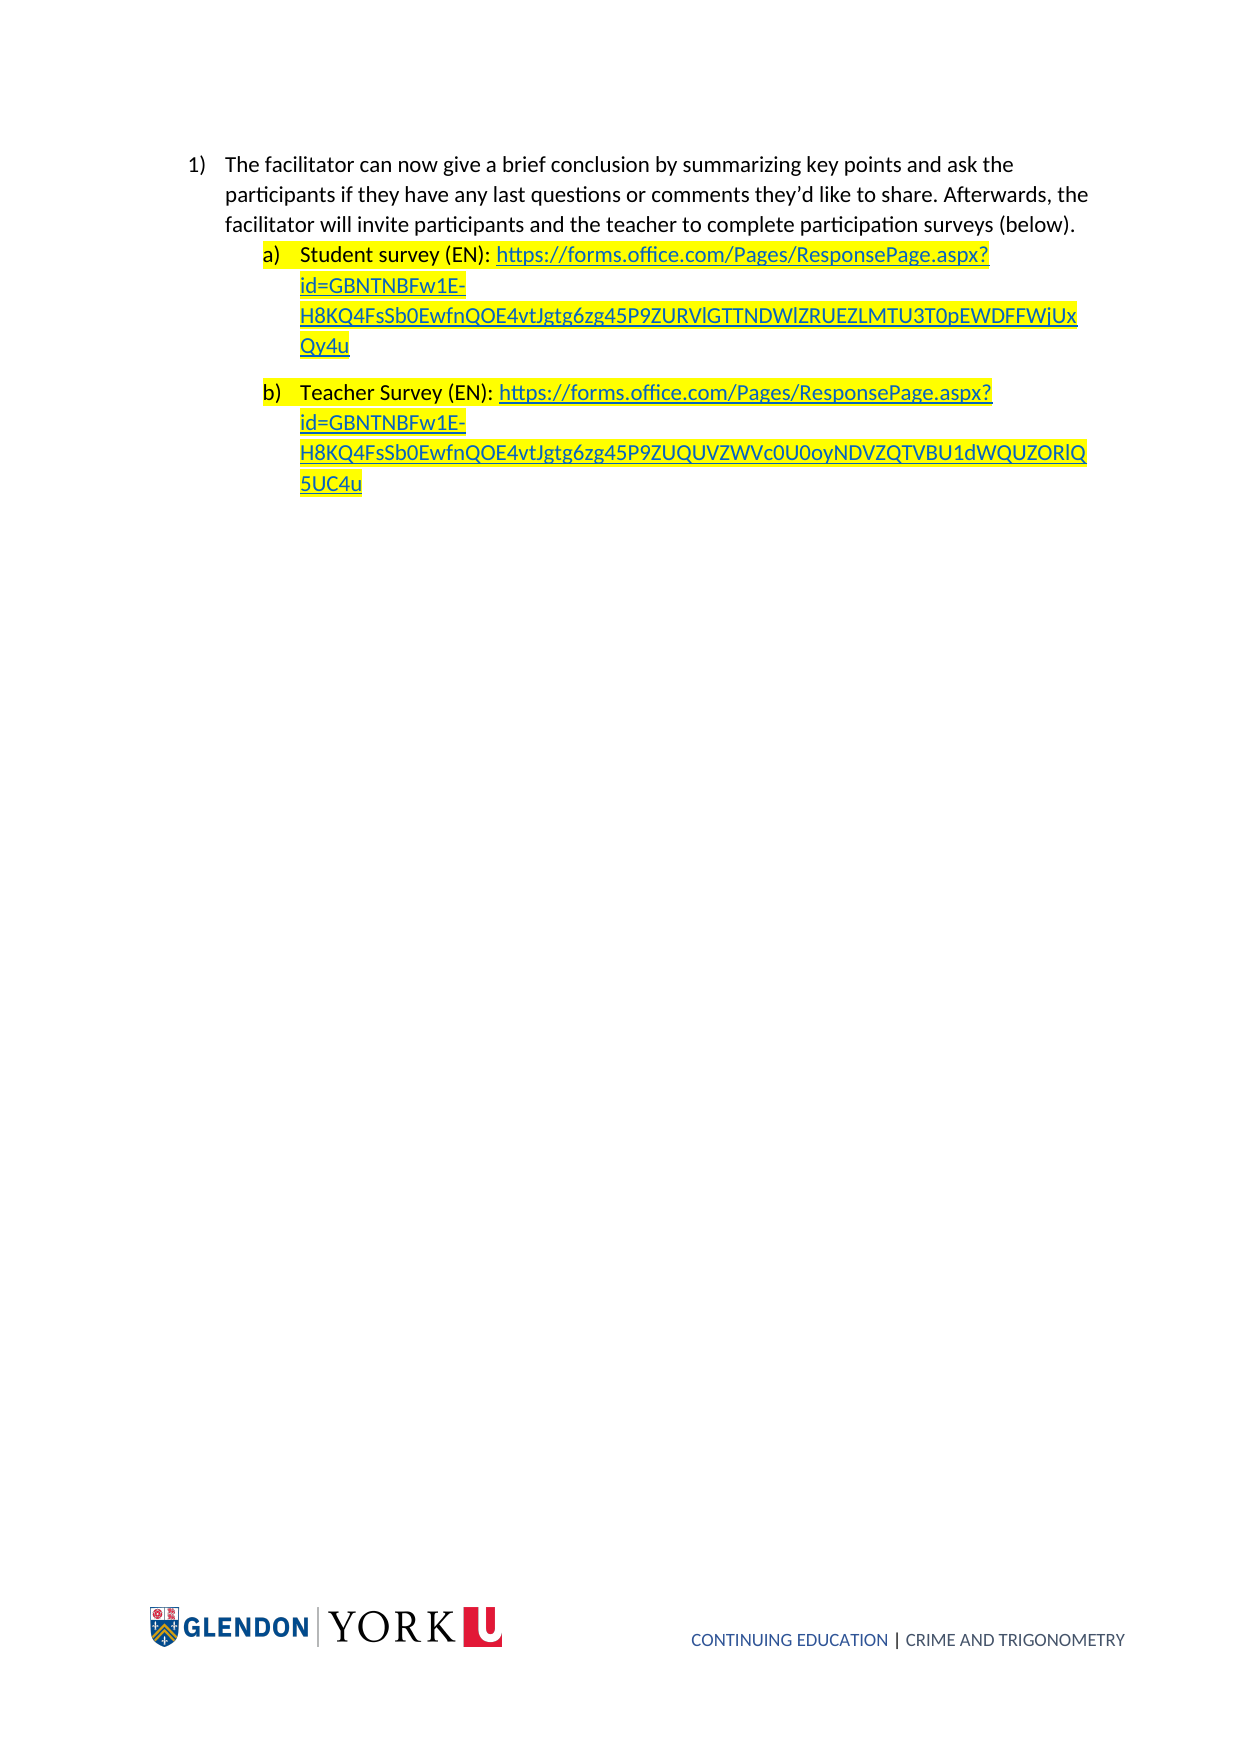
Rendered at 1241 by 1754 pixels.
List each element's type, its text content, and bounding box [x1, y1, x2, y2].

list The facilitator can now give a brief conclusion by summarizing key points and ask the participants if they have any last questions or comments they’d like to share. Afterwards, the facilitator will invite participants and the teacher to complete participation surveys (below). [187, 150, 1090, 238]
list Student survey (EN): https://forms.office.com/Pages/ResponsePage.aspx?id=GBNTNBFw1E-H8KQ4FsSb0EwfnQOE4vtJgtg6zg45P9ZURVlGTTNDWlZRUEZLMTU3T0pEWDFFWjUxQy4u [262, 241, 1090, 359]
picture [150, 1607, 502, 1647]
list Teacher Survey (EN): https://forms.office.com/Pages/ResponsePage.aspx?id=GBNTNBFw1E-H8KQ4FsSb0EwfnQOE4vtJgtg6zg45P9ZUQUVZWVc0U0oyNDVZQTVBU1dWQUZORlQ5UC4u [262, 378, 1090, 497]
